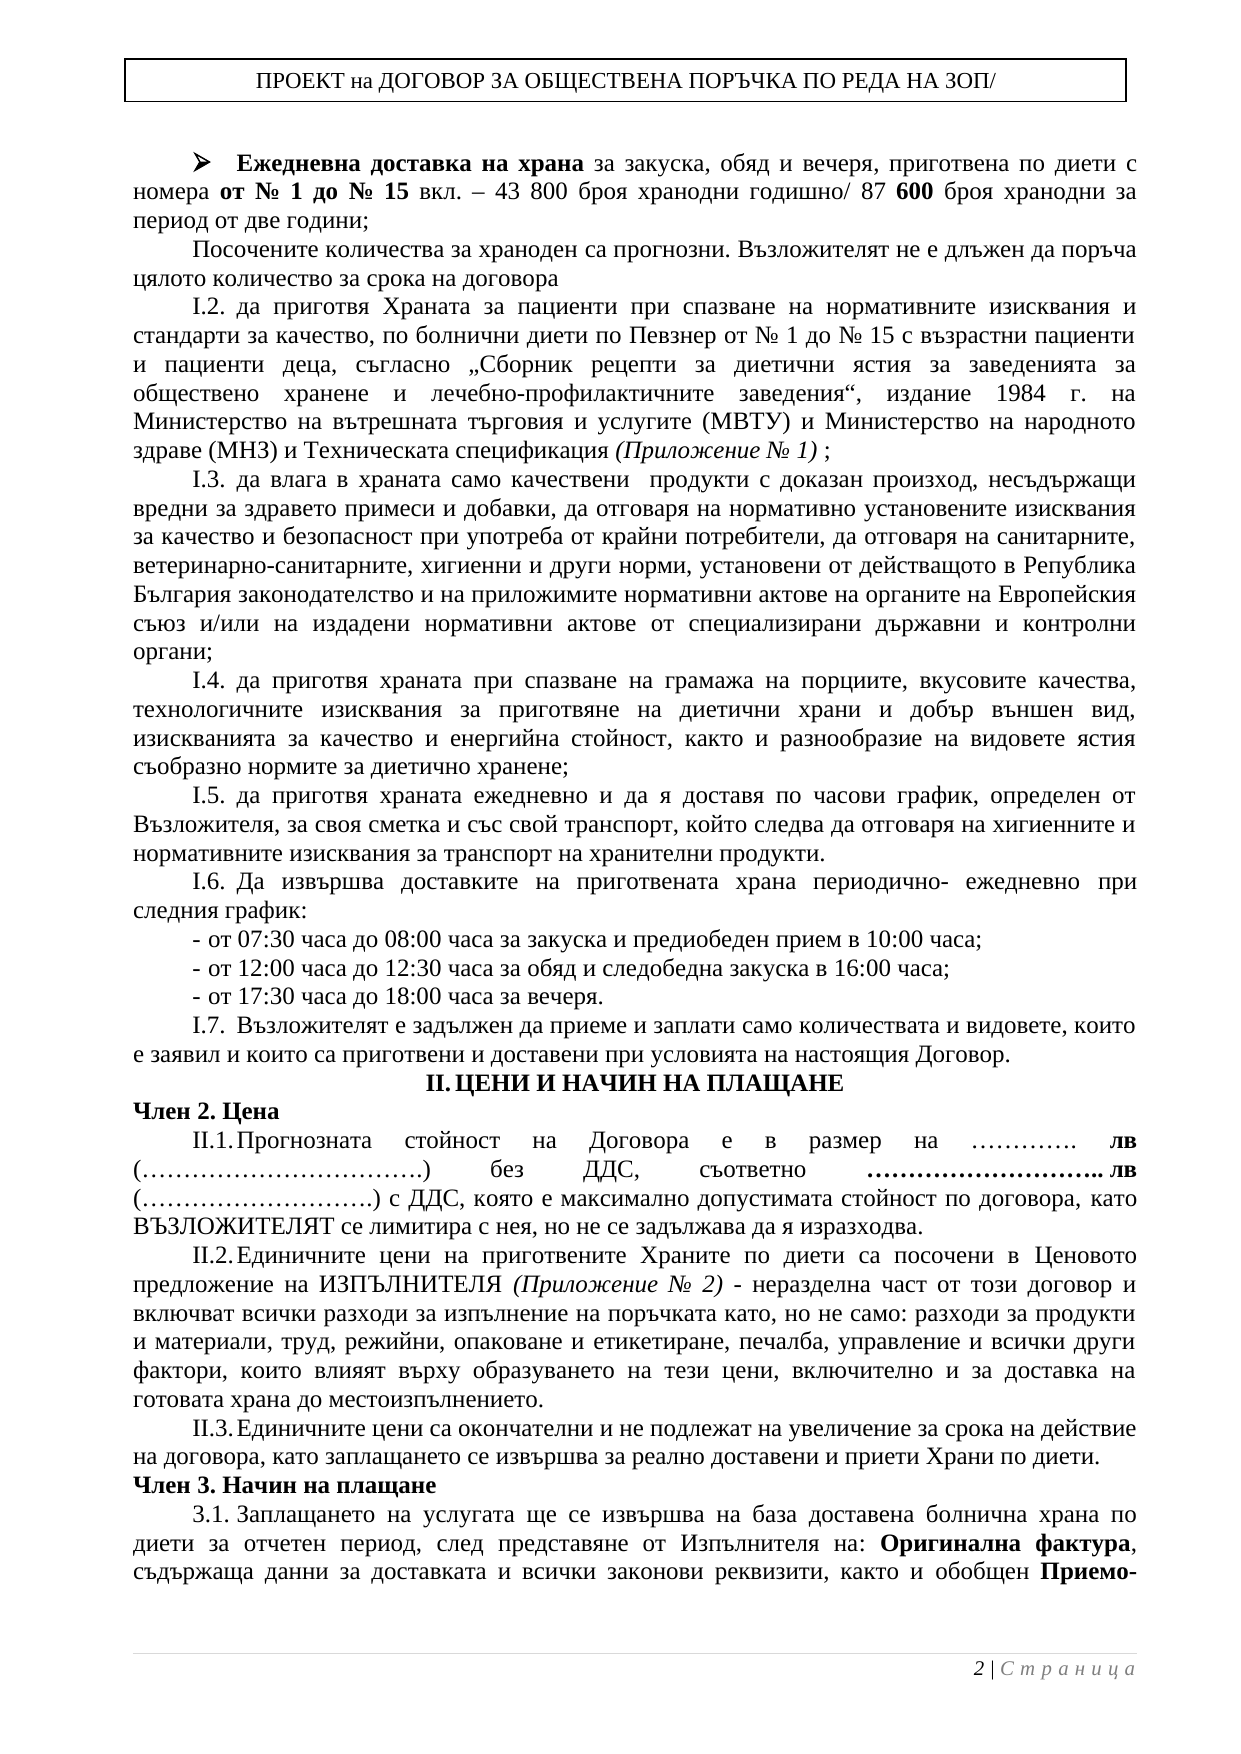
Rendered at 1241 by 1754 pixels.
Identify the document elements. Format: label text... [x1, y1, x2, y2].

list от 12:00 часа до 12:30 часа за обяд и следобедна закуска в 16:00 часа; [133, 953, 1137, 981]
text Член 2. Цена [133, 1096, 1137, 1125]
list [133, 1499, 1137, 1585]
list да приготвя храната ежедневно и да я доставя по часови график, определен от Възложителя, за своя сметка и със свой транспорт, който следва да отговаря на хигиенните и нормативните изисквания за транспорт на хранителни продукти. [133, 780, 1137, 866]
list Ежедневна доставка на храна за закуска, обяд и вечеря, приготвена по диети с номера от № 1 до № 15 вкл. – 43 800 броя хранодни годишно/ 87 600 броя хранодни за период от две години; [133, 148, 1137, 234]
list Да извършва доставките на приготвената храна периодично- ежедневно при следния график: [133, 866, 1137, 924]
text Посочените количества за храноден са прогнозни. Възложителят не е длъжен да поръча цялото количество за срока на договора [133, 234, 1137, 291]
list от 17:30 часа до 18:00 часа за вечеря. [133, 981, 1137, 1010]
list Единичните цени са окончателни и не подлежат на увеличение за срока на действие на договора, като заплащането се извършва за реално доставени и приети Храни по диети. [133, 1413, 1137, 1470]
list от 07:30 часа до 08:00 часа за закуска и предиобеден прием в 10:00 часа; [133, 924, 1137, 953]
list да приготвя храната при спазване на грамажа на порциите, вкусовите качества, технологичните изисквания за приготвяне на диетични храни и добър външен вид, изискванията за качество и енергийна стойност, както и разнообразие на видовете ястия съобразно нормите за диетично хранене; [133, 665, 1137, 780]
list да влага в храната само качествени продукти с доказан произход, несъдържащи вредни за здравето примеси и добавки, да отговаря на нормативно установените изисквания за качество и безопасност при употреба от крайни потребители, да отговаря на санитарните, ветеринарно-санитарните, хигиенни и други норми, установени от действащото в Република България законодателство и на приложимите нормативни актове на органите на Европейския съюз и/или на издадени нормативни актове от специализирани държавни и контролни органи; [133, 464, 1137, 665]
list Прогнозната стойност на Договора е в размер на …………. лв (…………………………….) без ДДС, съответно ……………………….. лв (……………………….) с ДДС, която е максимално допустимата стойност по договора, като ВЪЗЛОЖИТЕЛЯТ се лимитира с нея, но не се задължава да я изразходва. [133, 1125, 1137, 1240]
text Член 3. Начин на плащане [133, 1470, 1137, 1499]
list Възложителят е задължен да приеме и заплати само количествата и видовете, които е заявил и които са приготвени и доставени при условията на настоящия Договор. [133, 1010, 1137, 1068]
list ЦЕНИ И НАЧИН НА ПЛАЩАНЕ [133, 1068, 1137, 1096]
list Единичните цени на приготвените Храните по диети са посочени в Ценовото предложение на ИЗПЪЛНИТЕЛЯ (Приложение № 2) - неразделна част от този договор и включват всички разходи за изпълнение на поръчката като, но не само: разходи за продукти и материали, труд, режийни, опаковане и етикетиране, печалба, управление и всички други фактори, които влияят върху образуването на тези цени, включително и за доставка на готовата храна до местоизпълнението. [133, 1240, 1137, 1413]
list да приготвя Храната за пациенти при спазване на нормативните изисквания и стандарти за качество, по болнични диети по Певзнер от № 1 до № 15 с възрастни пациенти и пациенти деца, съгласно „Сборник рецепти за диетични ястия за заведенията за обществено хранене и лечебно-профилактичните заведения“, издание 1984 г. на Министерство на вътрешната търговия и услугите (МВТУ) и Министерство на народното здраве (МНЗ) и Техническата спецификация (Приложение № 1) ; [133, 291, 1137, 464]
